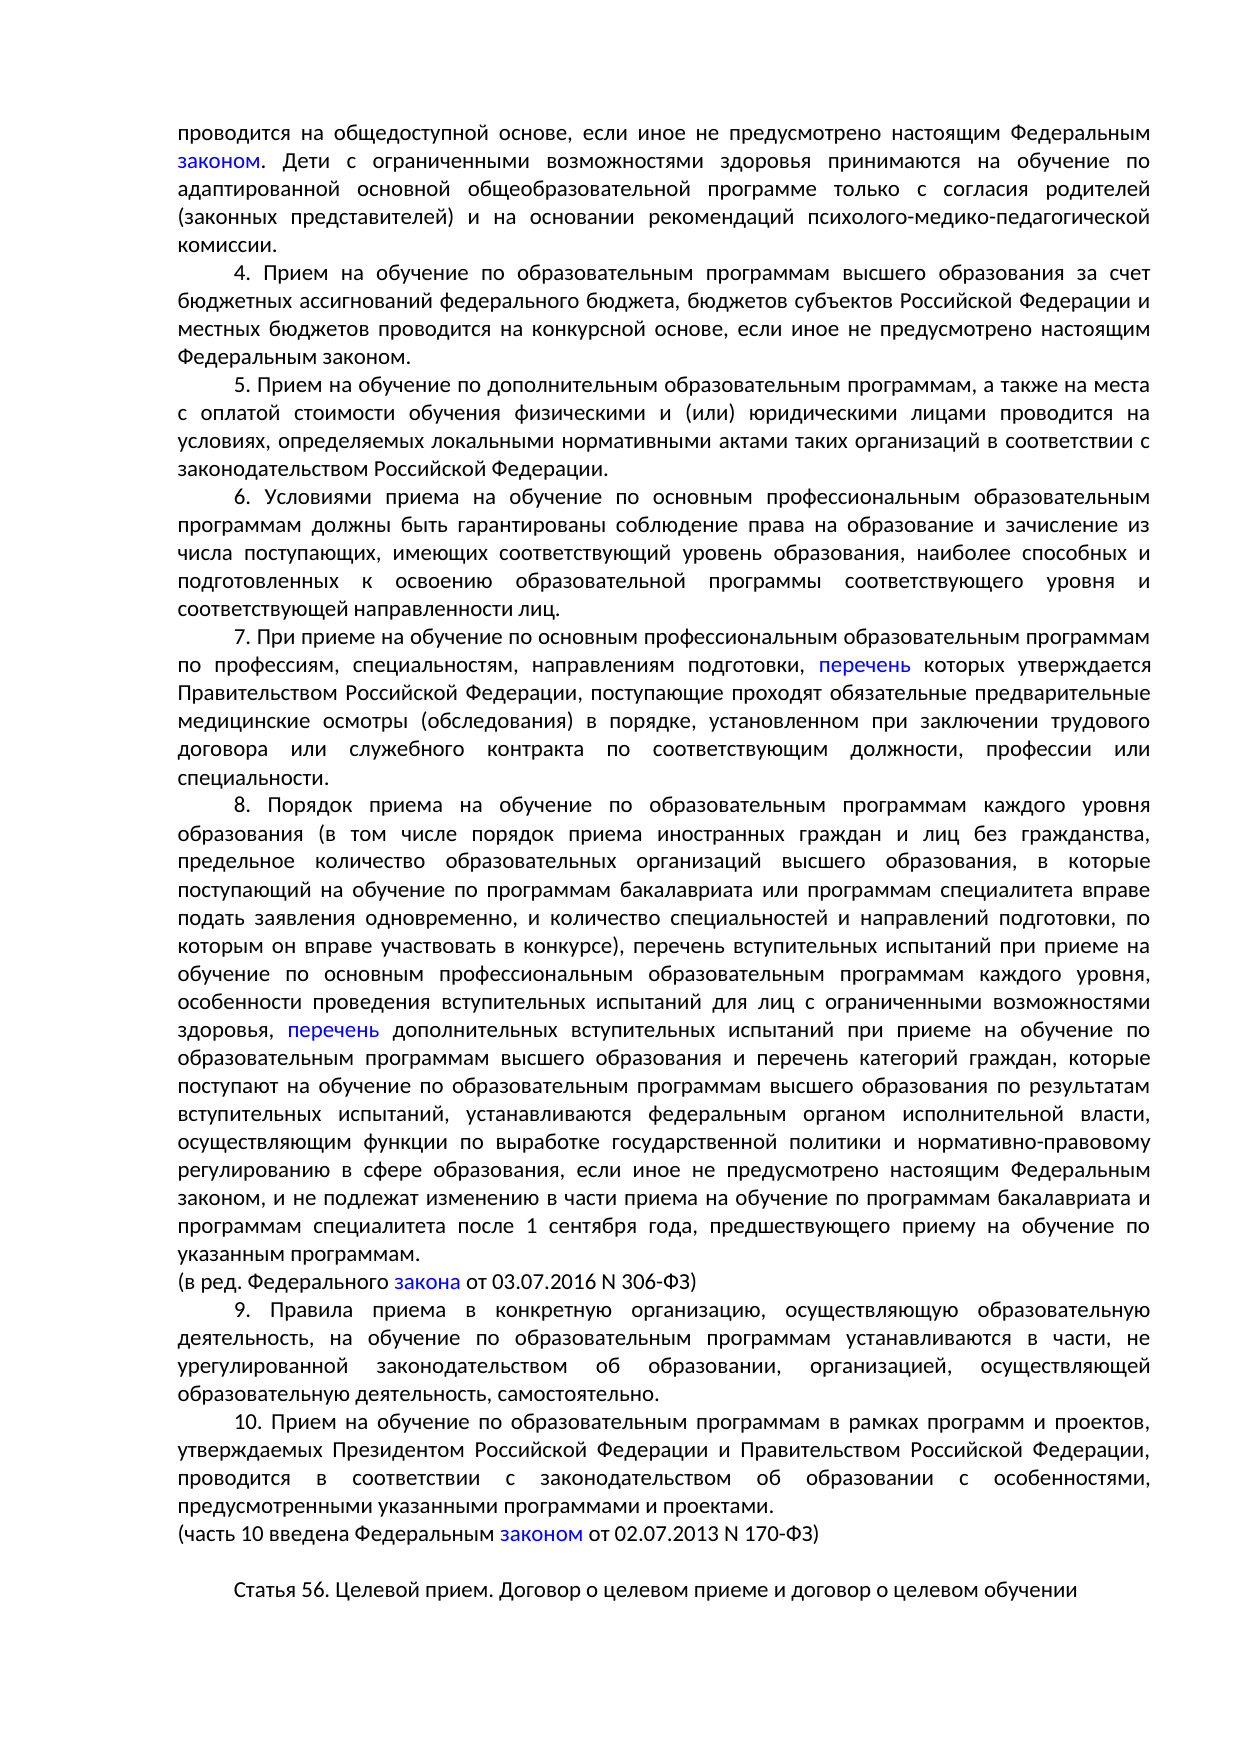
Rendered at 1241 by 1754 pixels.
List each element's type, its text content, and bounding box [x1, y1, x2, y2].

text (в ред. Федерального закона от 03.07.2016 N 306-ФЗ) [177, 1267, 1152, 1295]
text (часть 10 введена Федеральным законом от 02.07.2013 N 170-ФЗ) [177, 1519, 1152, 1547]
text 6. Условиями приема на обучение по основным профессиональным образовательным программам должны быть гарантированы соблюдение права на образование и зачисление из числа поступающих, имеющих соответствующий уровень образования, наиболее способных и подготовленных к освоению образовательной программы соответствующего уровня и соответствующей направленности лиц. [177, 482, 1152, 622]
text 8. Порядок приема на обучение по образовательным программам каждого уровня образования (в том числе порядок приема иностранных граждан и лиц без гражданства, предельное количество образовательных организаций высшего образования, в которые поступающий на обучение по программам бакалавриата или программам специалитета вправе подать заявления одновременно, и количество специальностей и направлений подготовки, по которым он вправе участвовать в конкурсе), перечень вступительных испытаний при приеме на обучение по основным профессиональным образовательным программам каждого уровня, особенности проведения вступительных испытаний для лиц с ограниченными возможностями здоровья, перечень дополнительных вступительных испытаний при приеме на обучение по образовательным программам высшего образования и перечень категорий граждан, которые поступают на обучение по образовательным программам высшего образования по результатам вступительных испытаний, устанавливаются федеральным органом исполнительной власти, осуществляющим функции по выработке государственной политики и нормативно-правовому регулированию в сфере образования, если иное не предусмотрено настоящим Федеральным законом, и не подлежат изменению в части приема на обучение по программам бакалавриата и программам специалитета после 1 сентября года, предшествующего приему на обучение по указанным программам. [177, 791, 1152, 1267]
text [177, 118, 1152, 258]
text 5. Прием на обучение по дополнительным образовательным программам, а также на места с оплатой стоимости обучения физическими и (или) юридическими лицами проводится на условиях, определяемых локальными нормативными актами таких организаций в соответствии с законодательством Российской Федерации. [177, 370, 1152, 482]
text 9. Правила приема в конкретную организацию, осуществляющую образовательную деятельность, на обучение по образовательным программам устанавливаются в части, не урегулированной законодательством об образовании, организацией, осуществляющей образовательную деятельность, самостоятельно. [177, 1295, 1152, 1407]
text 10. Прием на обучение по образовательным программам в рамках программ и проектов, утверждаемых Президентом Российской Федерации и Правительством Российской Федерации, проводится в соответствии с законодательством об образовании с особенностями, предусмотренными указанными программами и проектами. [177, 1407, 1152, 1519]
text 7. При приеме на обучение по основным профессиональным образовательным программам по профессиям, специальностям, направлениям подготовки, перечень которых утверждается Правительством Российской Федерации, поступающие проходят обязательные предварительные медицинские осмотры (обследования) в порядке, установленном при заключении трудового договора или служебного контракта по соответствующим должности, профессии или специальности. [177, 622, 1152, 791]
text 4. Прием на обучение по образовательным программам высшего образования за счет бюджетных ассигнований федерального бюджета, бюджетов субъектов Российской Федерации и местных бюджетов проводится на конкурсной основе, если иное не предусмотрено настоящим Федеральным законом. [177, 258, 1152, 370]
text Статья 56. Целевой прием. Договор о целевом приеме и договор о целевом обучении [177, 1575, 1152, 1603]
